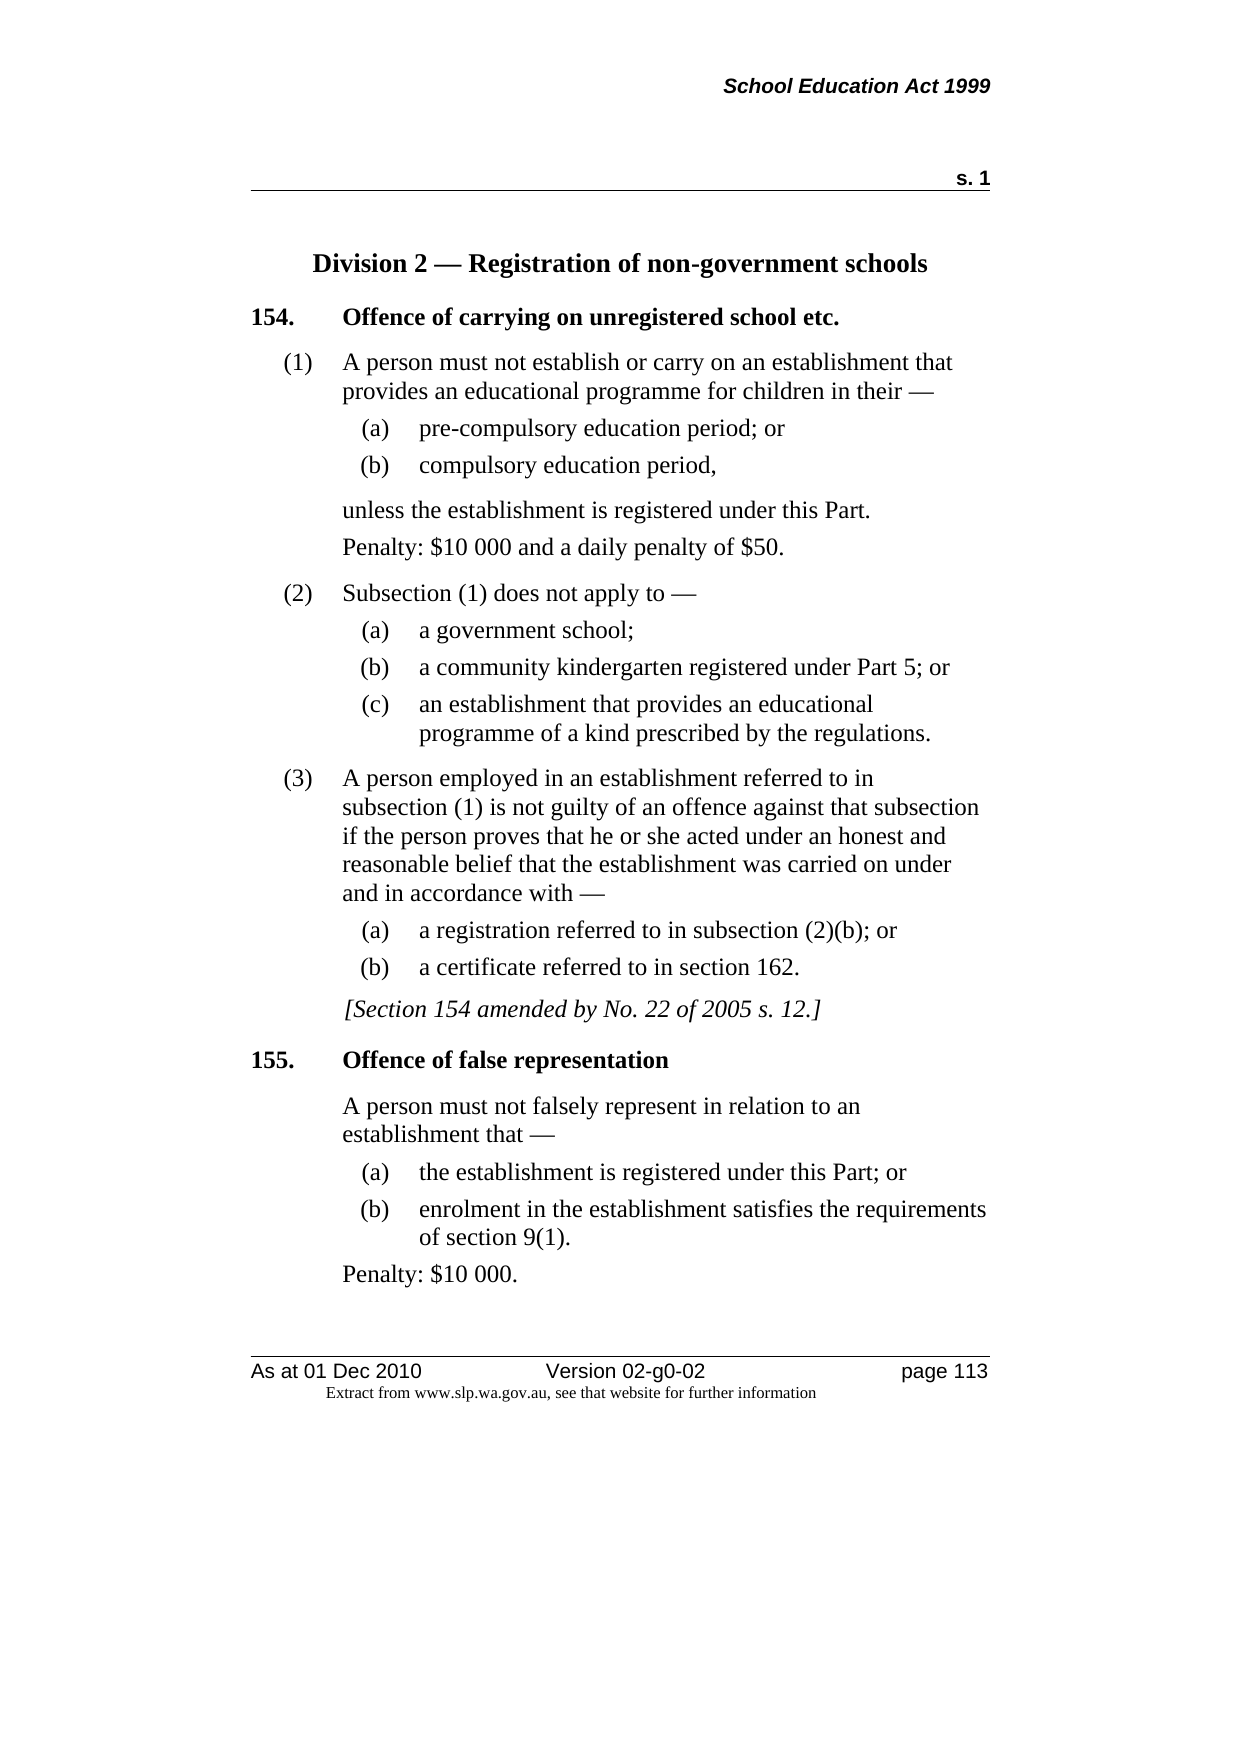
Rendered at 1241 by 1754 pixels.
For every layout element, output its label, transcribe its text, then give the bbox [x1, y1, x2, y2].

subtitle 154. Offence of carrying on unregistered school etc. [251, 302, 990, 330]
text (a) a registration referred to in subsection (2)(b); or [251, 915, 990, 944]
text Penalty: $10 000. [251, 1259, 990, 1288]
text (a) pre-compulsory education period; or [251, 413, 990, 442]
subtitle 155. Offence of false representation [251, 1045, 990, 1074]
text (3) A person employed in an establishment referred to in subsection (1) is not guilty of an offence against that subsection if the person proves that he or she acted under an honest and reasonable belief that the establishment was carried on under and in accordance with — [251, 763, 990, 907]
text (b) a community kindergarten registered under Part 5; or [251, 652, 990, 681]
text (a) a government school; [251, 615, 990, 644]
text [Section 154 amended by No. 22 of 2005 s. 12.] [251, 994, 990, 1022]
text (2) Subsection (1) does not apply to — [251, 578, 990, 607]
text unless the establishment is registered under this Part. [251, 495, 990, 524]
text (b) compulsory education period, [251, 450, 990, 479]
text A person must not falsely represent in relation to an establishment that — [251, 1091, 990, 1148]
text Penalty: $10 000 and a daily penalty of $50. [251, 532, 990, 561]
text (c) an establishment that provides an educational programme of a kind prescribed by the regulations. [251, 689, 990, 747]
text (1) A person must not establish or carry on an establishment that provides an educational programme for children in their — [251, 347, 990, 404]
subtitle Division 2 — Registration of non-government schools [251, 247, 990, 279]
text (a) the establishment is registered under this Part; or [251, 1157, 990, 1185]
text (b) enrolment in the establishment satisfies the requirements of section 9(1). [251, 1194, 990, 1251]
text (b) a certificate referred to in section 162. [251, 952, 990, 981]
